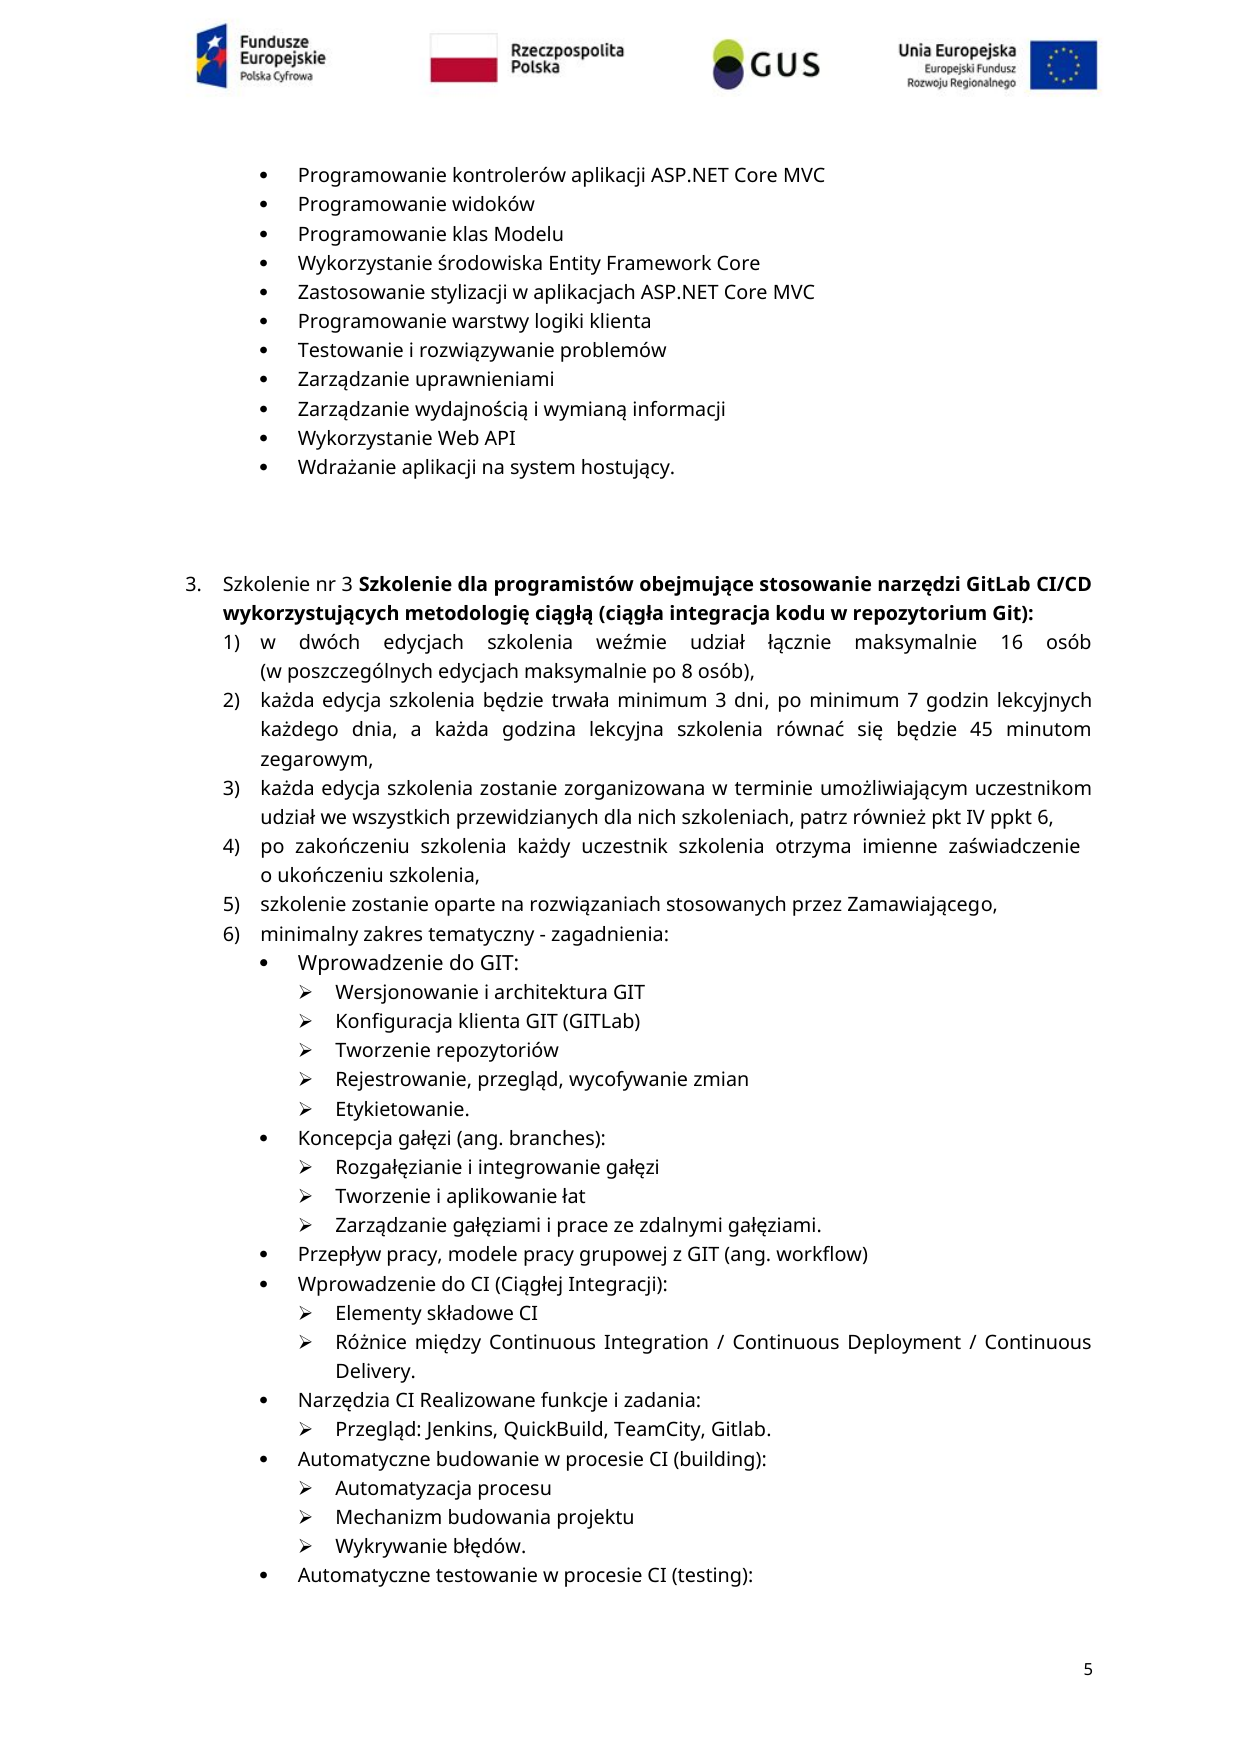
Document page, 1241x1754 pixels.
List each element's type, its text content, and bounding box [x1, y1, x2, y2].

list w dwóch edycjach szkolenia weźmie udział łącznie maksymalnie 16 osób (w poszczególnych edycjach maksymalnie po 8 osób), [223, 626, 1093, 684]
list Programowanie widoków [260, 188, 1093, 218]
list Zarządzanie uprawnieniami [260, 363, 1093, 393]
list Wdrażanie aplikacji na system hostujący. [260, 451, 1093, 480]
list każda edycja szkolenia zostanie zorganizowana w terminie umożliwiającym uczestnikom udział we wszystkich przewidzianych dla nich szkoleniach, patrz również pkt IV ppkt 6, [223, 772, 1093, 830]
list Wykorzystanie środowiska Entity Framework Core [260, 247, 1093, 276]
list Przegląd: Jenkins, QuickBuild, TeamCity, Gitlab. [298, 1413, 1093, 1443]
list Konfiguracja klienta GIT (GITLab) [298, 1005, 1093, 1034]
list Szkolenie nr 3 Szkolenie dla programistów obejmujące stosowanie narzędzi GitLab CI/CD wykorzystujących metodologię ciągłą (ciągła integracja kodu w repozytorium Git): [185, 568, 1093, 626]
list Wersjonowanie i architektura GIT [298, 976, 1093, 1005]
list Rejestrowanie, przegląd, wycofywanie zmian [298, 1063, 1093, 1093]
list Automatyczne budowanie w procesie CI (building): [260, 1443, 1093, 1472]
list Tworzenie repozytoriów [298, 1034, 1093, 1063]
list Wprowadzenie do GIT: [260, 947, 1093, 976]
list Automatyzacja procesu [298, 1472, 1093, 1501]
list po zakończeniu szkolenia każdy uczestnik szkolenia otrzyma imienne zaświadczenie o ukończeniu szkolenia, [223, 830, 1093, 888]
list Zarządzanie wydajnością i wymianą informacji [260, 393, 1093, 422]
list Automatyczne testowanie w procesie CI (testing): [260, 1559, 1093, 1588]
list Wykorzystanie Web API [260, 422, 1093, 451]
list minimalny zakres tematyczny - zagadnienia: [223, 918, 1093, 947]
list Wykrywanie błędów. [298, 1530, 1093, 1559]
picture [147, 0, 1146, 119]
list Rozgałęzianie i integrowanie gałęzi [298, 1151, 1093, 1180]
list Testowanie i rozwiązywanie problemów [260, 334, 1093, 363]
list Tworzenie i aplikowanie łat [298, 1180, 1093, 1209]
list Koncepcja gałęzi (ang. branches): [260, 1122, 1093, 1151]
list Elementy składowe CI [298, 1297, 1093, 1326]
list każda edycja szkolenia będzie trwała minimum 3 dni, po minimum 7 godzin lekcyjnych każdego dnia, a każda godzina lekcyjna szkolenia równać się będzie 45 minutom zegarowym, [223, 684, 1093, 772]
list Programowanie klas Modelu [260, 218, 1093, 247]
list Narzędzia CI Realizowane funkcje i zadania: [260, 1384, 1093, 1413]
list Przepływ pracy, modele pracy grupowej z GIT (ang. workflow) [260, 1238, 1093, 1268]
list Różnice między Continuous Integration / Continuous Deployment / Continuous Delivery. [298, 1326, 1093, 1384]
list Mechanizm budowania projektu [298, 1501, 1093, 1530]
list Zarządzanie gałęziami i prace ze zdalnymi gałęziami. [298, 1209, 1093, 1238]
list Programowanie warstwy logiki klienta [260, 305, 1093, 334]
list szkolenie zostanie oparte na rozwiązaniach stosowanych przez Zamawiającego, [223, 888, 1093, 918]
list Programowanie kontrolerów aplikacji ASP.NET Core MVC [260, 159, 1093, 188]
list Wprowadzenie do CI (Ciągłej Integracji): [260, 1268, 1093, 1297]
list Etykietowanie. [298, 1093, 1093, 1122]
list Zastosowanie stylizacji w aplikacjach ASP.NET Core MVC [260, 276, 1093, 305]
